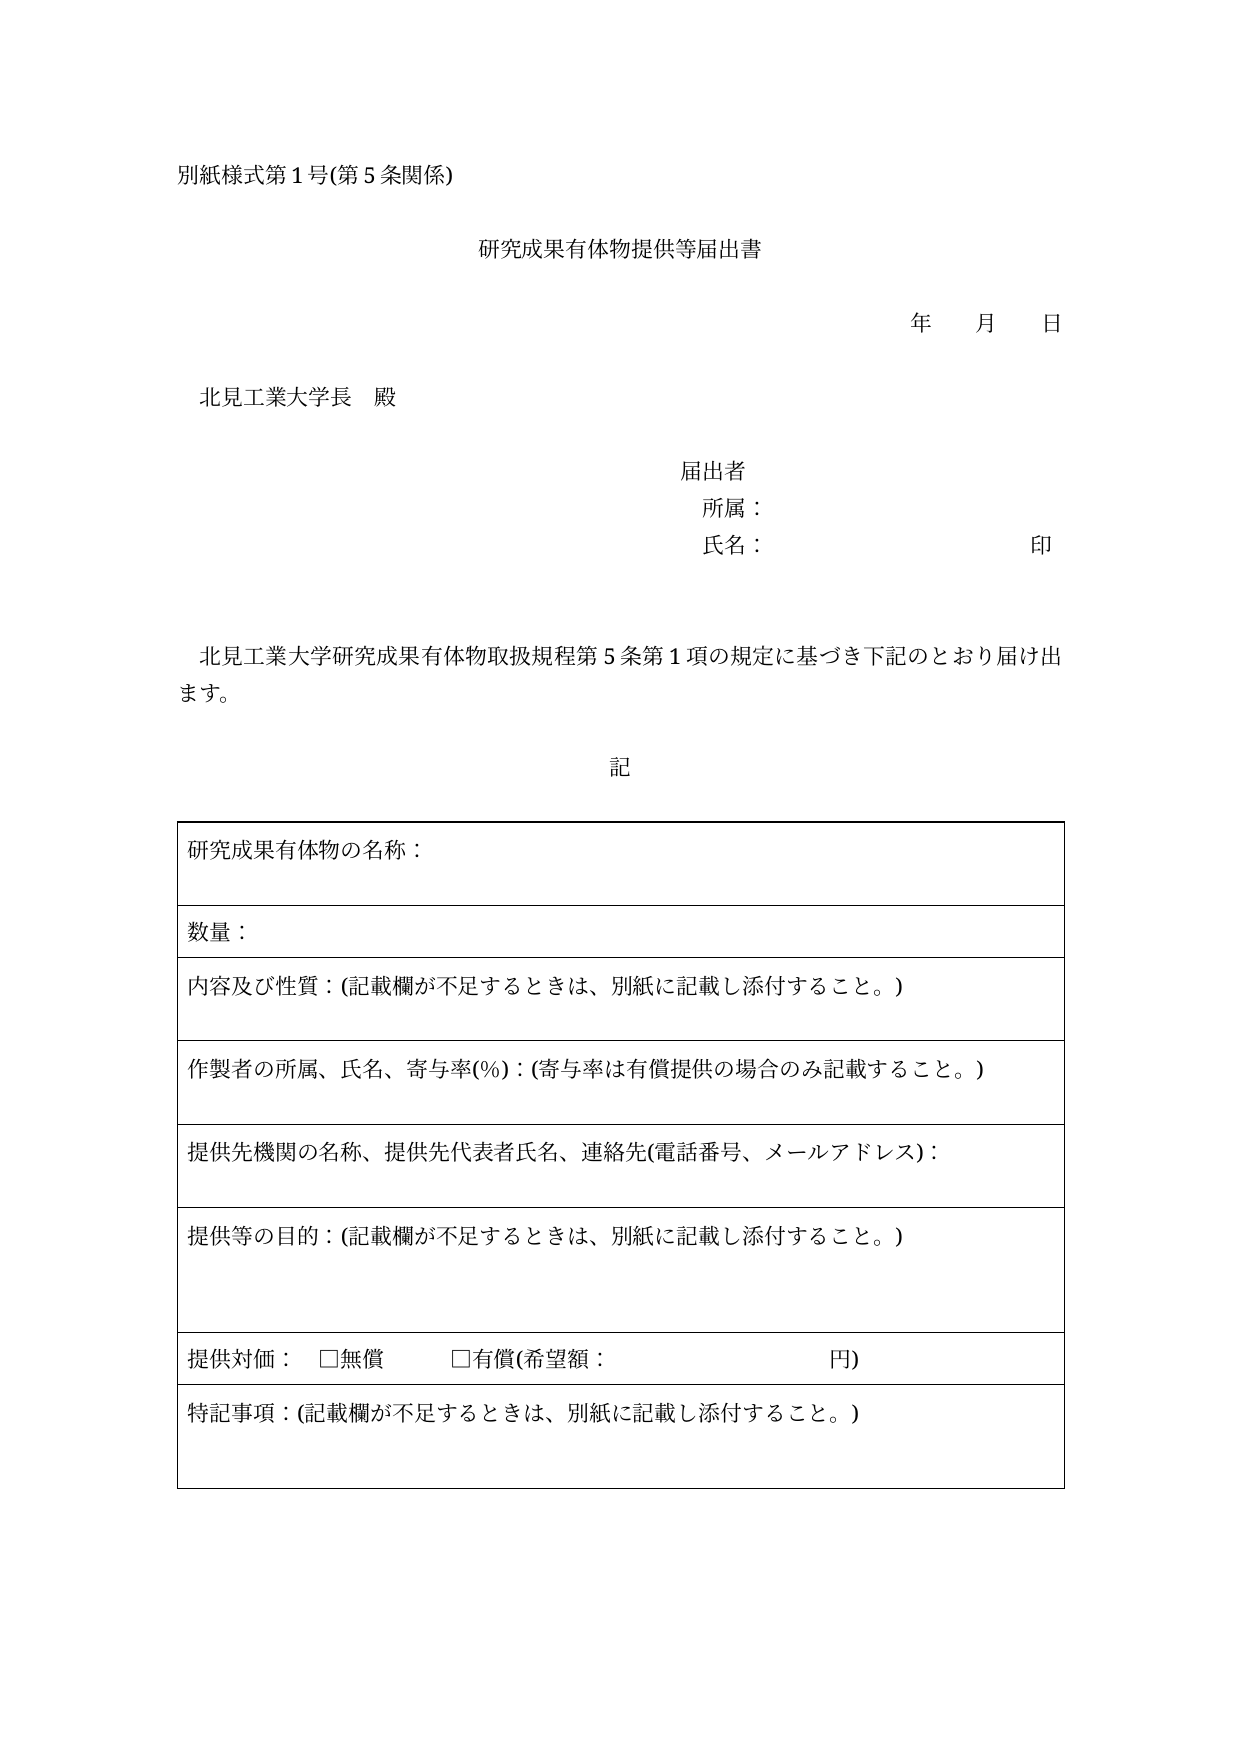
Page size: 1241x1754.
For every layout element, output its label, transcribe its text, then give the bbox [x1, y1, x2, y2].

text 氏名： 印 [177, 526, 1211, 563]
text 所属： [177, 489, 976, 526]
text 記 [177, 747, 1063, 784]
text 別紙様式第1号(第5条関係) [177, 156, 1063, 193]
table_cell 作製者の所属、氏名、寄与率(％)：(寄与率は有償提供の場合のみ記載すること。) [178, 1041, 1064, 1123]
table_cell 内容及び性質：(記載欄が不足するときは、別紙に記載し添付すること。) [178, 958, 1064, 1040]
text 北見工業大学長 殿 [177, 378, 1063, 415]
table_header 研究成果有体物の名称： [178, 823, 1064, 905]
table_cell 数量： [178, 906, 1064, 957]
table_cell 提供対価： □無償 □有償(希望額： 円) [178, 1333, 1064, 1384]
table_cell 提供等の目的：(記載欄が不足するときは、別紙に記載し添付すること。) [178, 1208, 1064, 1332]
text 研究成果有体物提供等届出書 [177, 230, 1063, 267]
text 年 月 日 [177, 304, 1063, 341]
table_cell 提供先機関の名称、提供先代表者氏名、連絡先(電話番号、メールアドレス)： [178, 1125, 1064, 1207]
text 届出者 [177, 452, 976, 489]
table_cell 特記事項：(記載欄が不足するときは、別紙に記載し添付すること。) [178, 1385, 1064, 1488]
text 北見工業大学研究成果有体物取扱規程第5条第1項の規定に基づき下記のとおり届け出ます。 [177, 637, 1063, 711]
